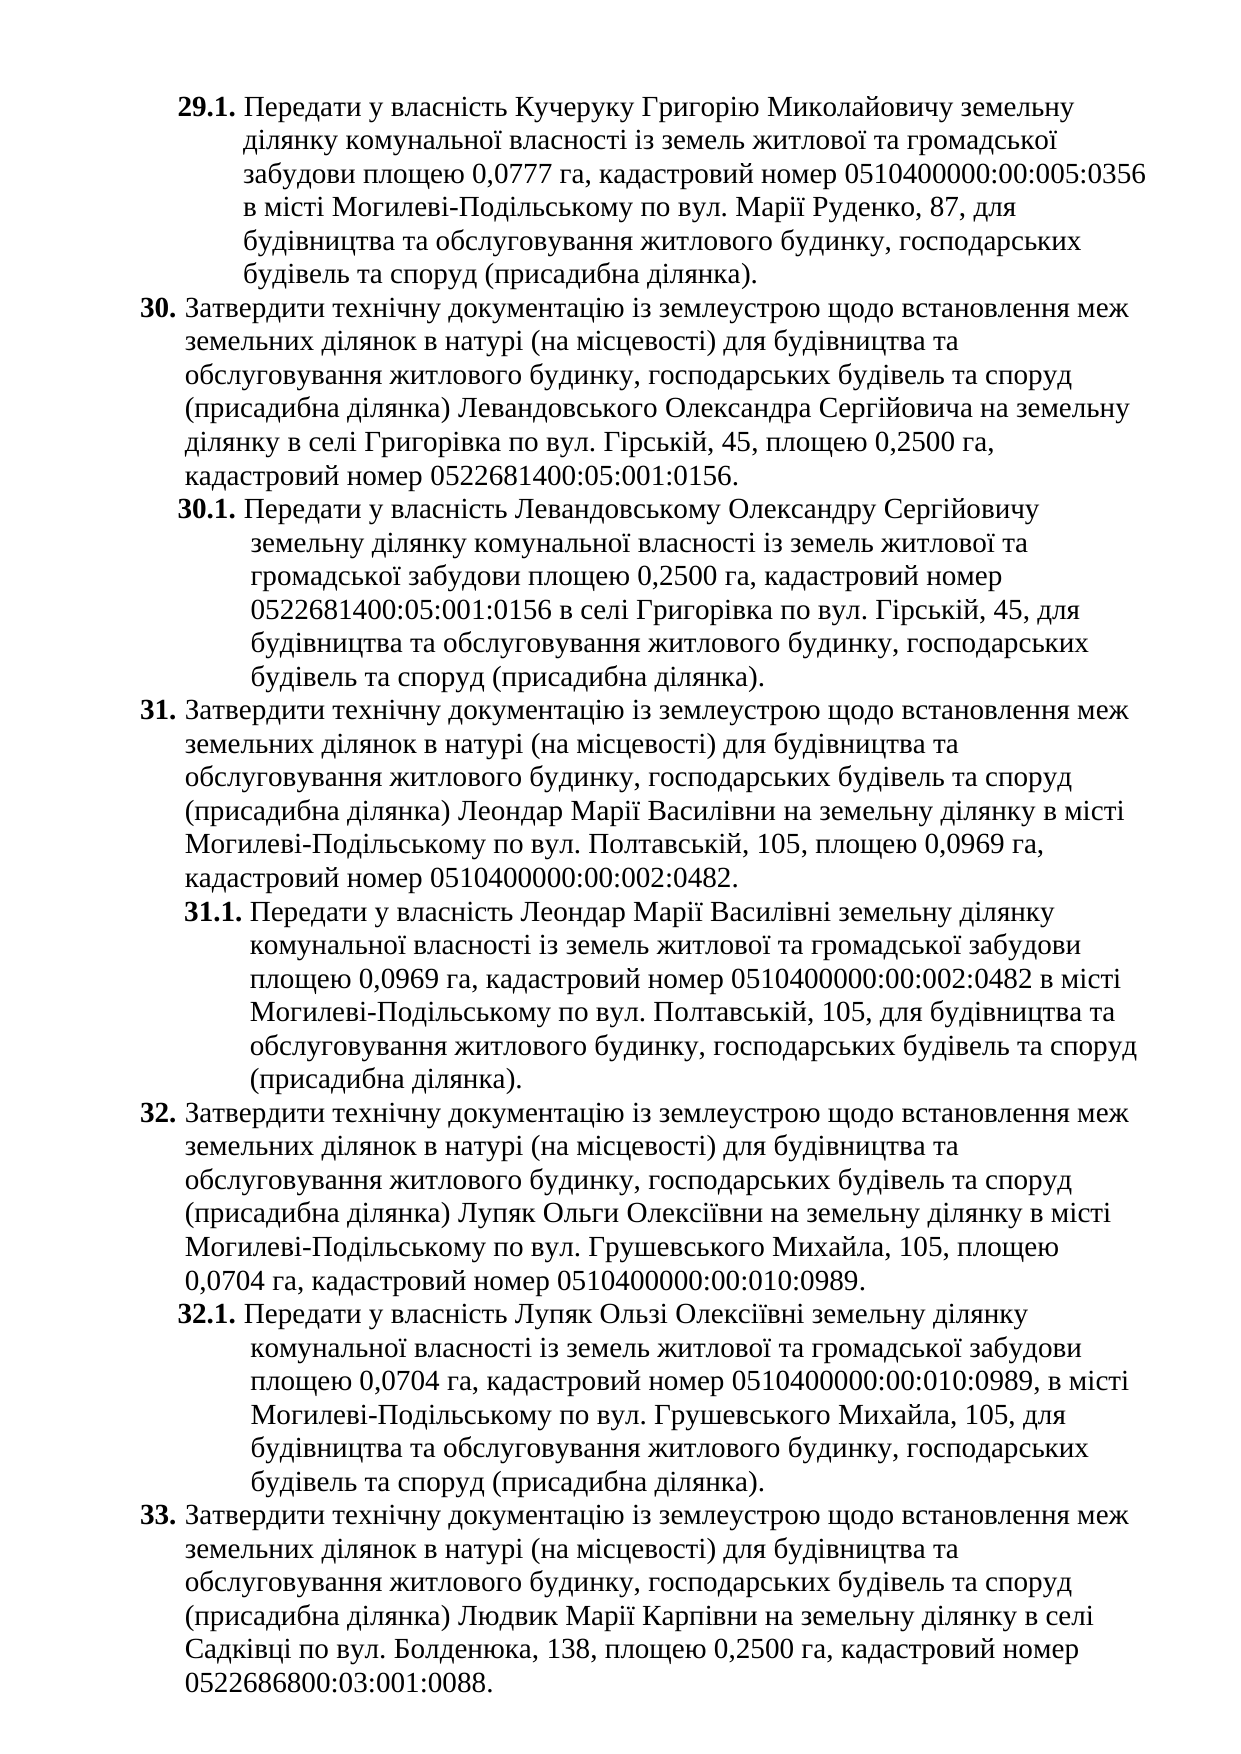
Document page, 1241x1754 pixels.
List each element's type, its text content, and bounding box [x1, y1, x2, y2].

text обслуговування житлового будинку, господарських будівель та споруд [177, 759, 1167, 793]
text обслуговування житлового будинку, господарських будівель та споруд [177, 1162, 1167, 1196]
text ділянку в селі Григорівка по вул. Гірській, 45, площею 0,2500 га, [177, 424, 1167, 458]
list Передати у власність Левандовському Олександру Сергійовичу [177, 491, 1167, 525]
text обслуговування житлового будинку, господарських будівель та споруд [177, 1564, 1167, 1598]
text Могилеві-Подільському по вул. Полтавській, 105, для будівництва та [133, 994, 1167, 1028]
text комунальної власності із земель житлової та громадської забудови [177, 1330, 1167, 1363]
text громадської забудови площею 0,2500 га, кадастровий номер [192, 558, 1167, 592]
text будівництва та обслуговування житлового будинку, господарських [177, 223, 1167, 256]
text (присадибна ділянка). [133, 1061, 1167, 1095]
text площею 0,0969 га, кадастровий номер 0510400000:00:002:0482 в місті [133, 961, 1167, 994]
text (присадибна ділянка) Лупяк Ольги Олексіївни на земельну ділянку в місті [177, 1196, 1167, 1229]
text земельних ділянок в натурі (на місцевості) для будівництва та [177, 323, 1167, 357]
text 0,0704 га, кадастровий номер 0510400000:00:010:0989. [177, 1263, 1167, 1296]
text Могилеві-Подільському по вул. Грушевського Михайла, 105, площею [177, 1229, 1167, 1263]
text площею 0,0704 га, кадастровий номер 0510400000:00:010:0989, в місті [177, 1363, 1167, 1397]
text будівель та споруд (присадибна ділянка). [192, 659, 1167, 692]
text кадастровий номер 0510400000:00:002:0482. [177, 860, 1167, 894]
list Передати у власність Кучеруку Григорію Миколайовичу земельну [177, 89, 1167, 122]
text ділянку комунальної власності із земель житлової та громадської [177, 122, 1167, 156]
text (присадибна ділянка) Левандовського Олександра Сергійовича на земельну [177, 391, 1167, 424]
text в місті Могилеві-Подільському по вул. Марії Руденко, 87, для [177, 189, 1167, 223]
text комунальної власності із земель житлової та громадської забудови [133, 927, 1167, 961]
list Затвердити технічну документацію із землеустрою щодо встановлення меж [140, 692, 1167, 726]
text кадастровий номер 0522681400:05:001:0156. [177, 458, 1167, 491]
text будівель та споруд (присадибна ділянка). [192, 1464, 1167, 1497]
text земельну ділянку комунальної власності із земель житлової та [192, 525, 1167, 558]
text обслуговування житлового будинку, господарських будівель та споруд [133, 1028, 1167, 1061]
text земельних ділянок в натурі (на місцевості) для будівництва та [177, 726, 1167, 759]
text земельних ділянок в натурі (на місцевості) для будівництва та [177, 1531, 1167, 1564]
text Могилеві-Подільському по вул. Грушевського Михайла, 105, для [192, 1397, 1167, 1430]
text Могилеві-Подільському по вул. Полтавській, 105, площею 0,0969 га, [177, 827, 1167, 860]
text (присадибна ділянка) Леондар Марії Василівни на земельну ділянку в місті [177, 793, 1167, 827]
text 0522681400:05:001:0156 в селі Григорівка по вул. Гірській, 45, для [192, 592, 1167, 625]
list Затвердити технічну документацію із землеустрою щодо встановлення меж [140, 1095, 1167, 1128]
list Затвердити технічну документацію із землеустрою щодо встановлення меж [140, 290, 1167, 323]
text (присадибна ділянка) Людвик Марії Карпівни на земельну ділянку в селі [177, 1598, 1167, 1632]
text земельних ділянок в натурі (на місцевості) для будівництва та [177, 1128, 1167, 1162]
text обслуговування житлового будинку, господарських будівель та споруд [177, 357, 1167, 391]
list Передати у власність Лупяк Ользі Олексіївні земельну ділянку [177, 1296, 1167, 1330]
text будівель та споруд (присадибна ділянка). [177, 256, 1167, 290]
text Садківці по вул. Болденюка, 138, площею 0,2500 га, кадастровий номер [177, 1632, 1167, 1665]
list Затвердити технічну документацію із землеустрою щодо встановлення меж [140, 1497, 1167, 1531]
text будівництва та обслуговування житлового будинку, господарських [192, 1430, 1167, 1464]
text забудови площею 0,0777 га, кадастровий номер 0510400000:00:005:0356 [177, 156, 1167, 189]
text 0522686800:03:001:0088. [177, 1665, 1167, 1699]
text будівництва та обслуговування житлового будинку, господарських [192, 625, 1167, 659]
text 31.1. Передати у власність Леондар Марії Василівні земельну ділянку [133, 894, 1167, 927]
